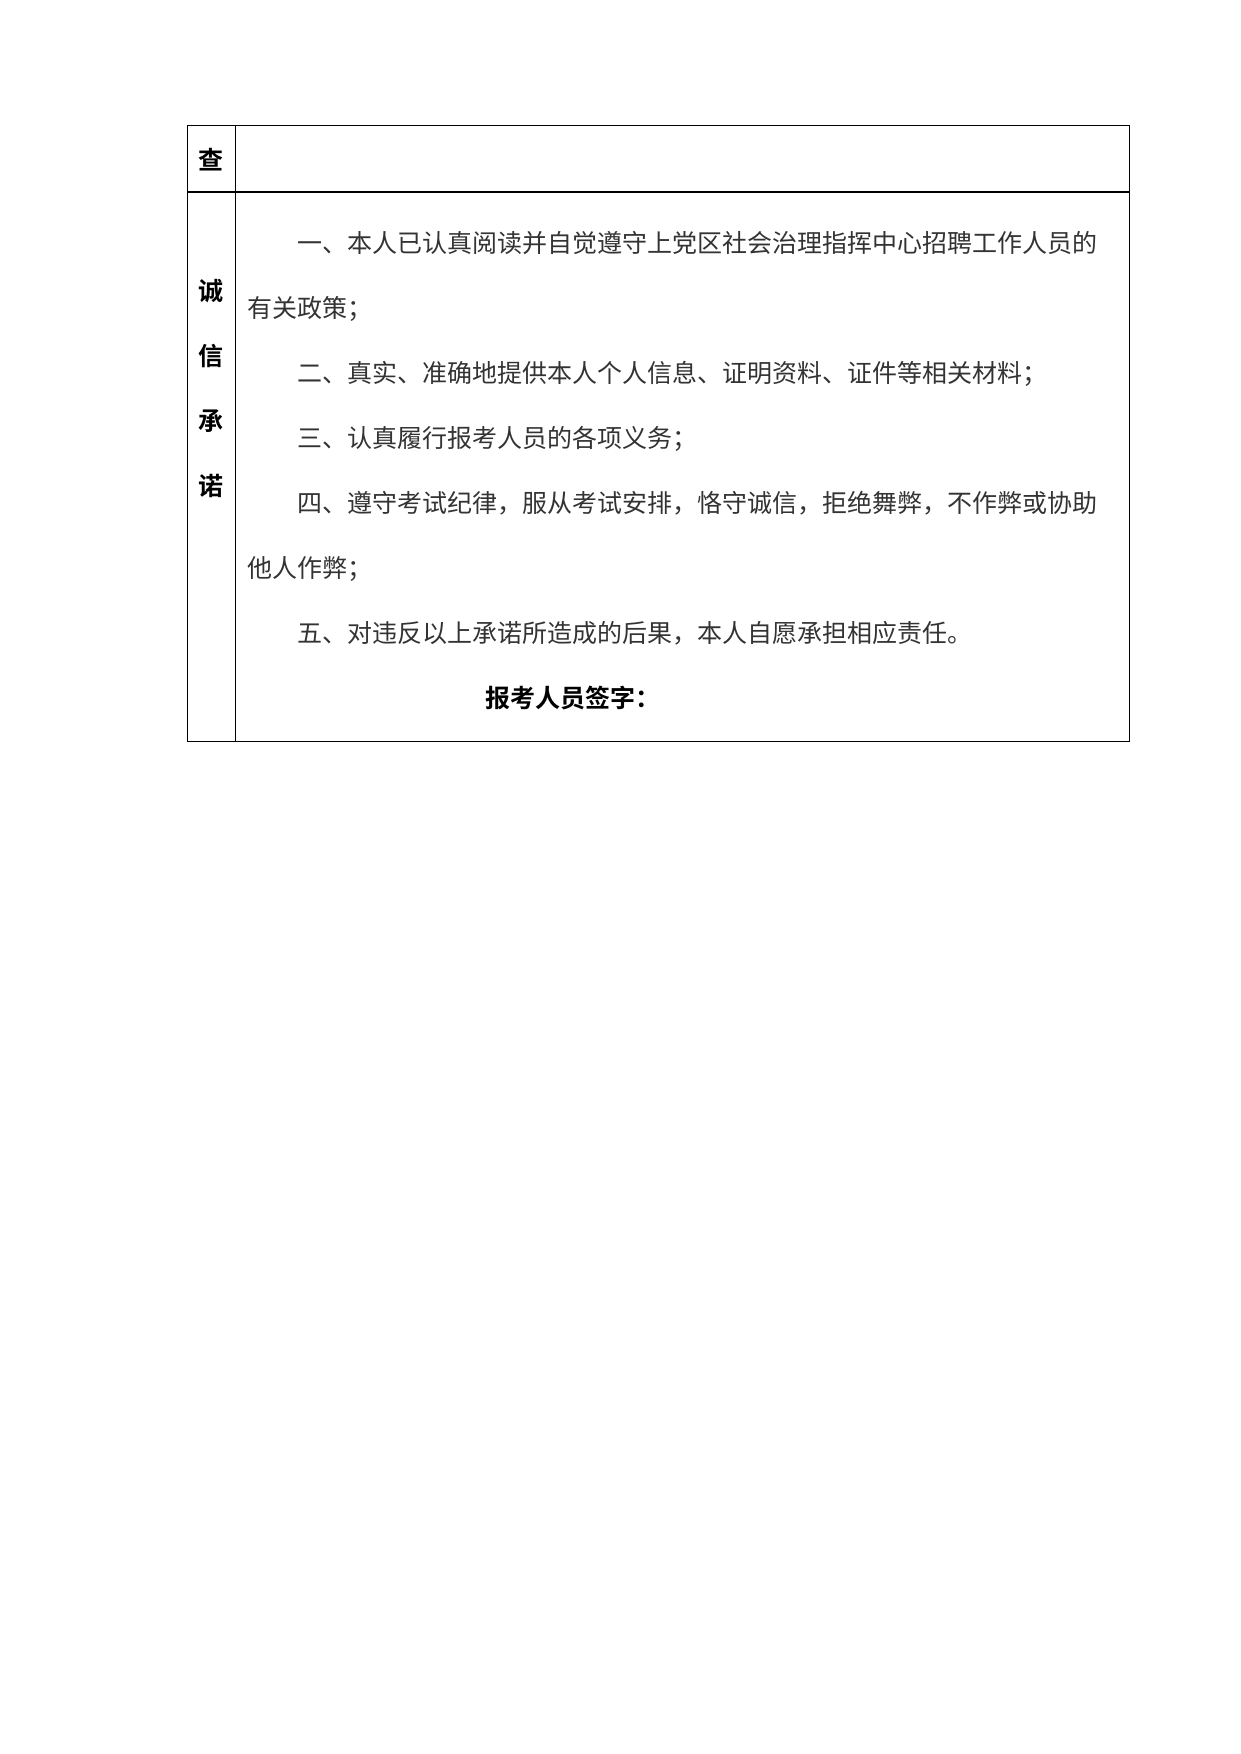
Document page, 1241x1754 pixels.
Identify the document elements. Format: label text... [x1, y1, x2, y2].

table_cell 诚信承诺 [188, 193, 235, 741]
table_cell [236, 126, 1129, 191]
table_cell 一、本人已认真阅读并自觉遵守上党区社会治理指挥中心招聘工作人员的有关政策； 二、真实、准确地提供本人个人信息、证明资料、证件等相关材料； 三、认真履行报考人员的各项义务； 四、遵守考试纪律，服从考试安排，恪守诚信，拒绝舞弊，不作弊或协助他人作弊； 五、对违反以上承诺所造成的后果，本人自愿承担相应责任。 报考人员签字： [236, 193, 1129, 741]
table_cell 资格审查 [188, 126, 235, 191]
